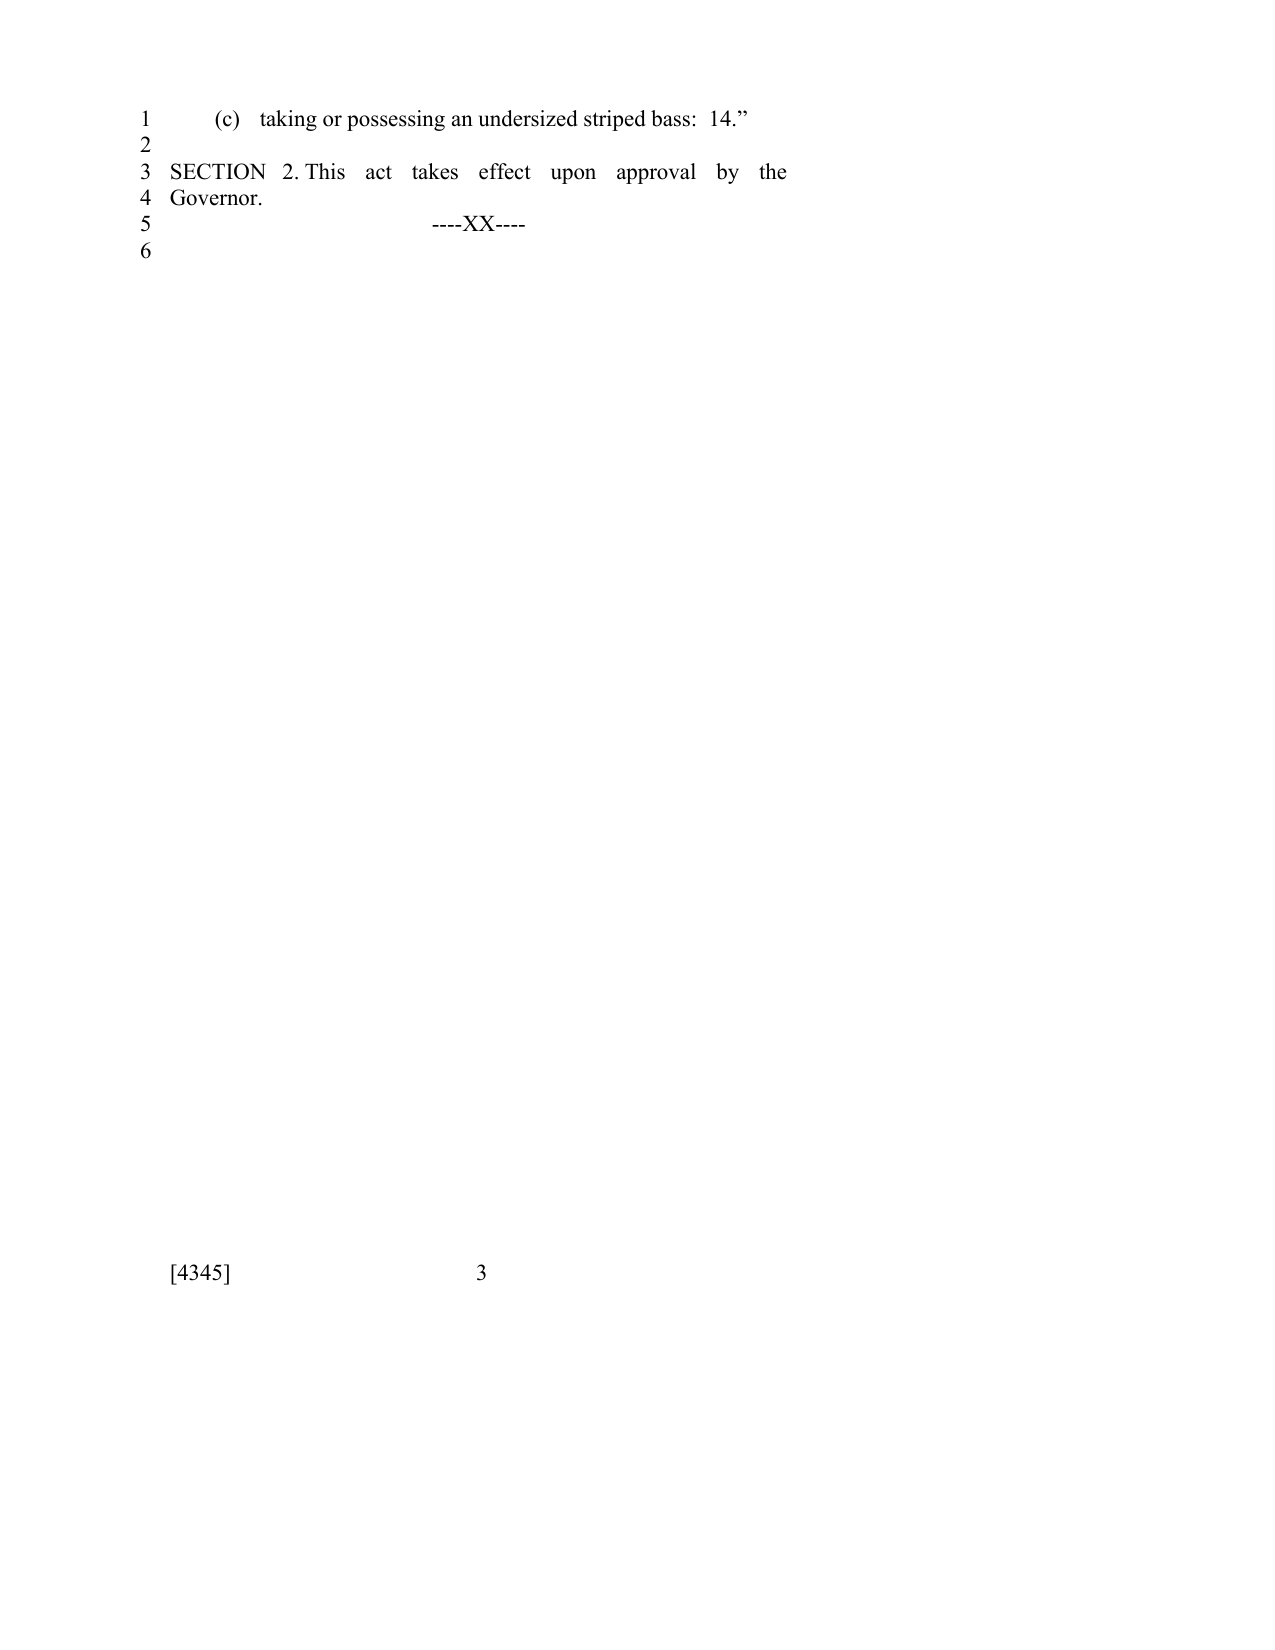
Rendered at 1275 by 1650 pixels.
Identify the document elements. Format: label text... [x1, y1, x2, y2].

text (c) taking or possessing an undersized striped bass: 14.” [169, 105, 787, 131]
text SECTION 2. This act takes effect upon approval by the Governor. [169, 158, 787, 210]
text ----XX---- [169, 210, 787, 237]
